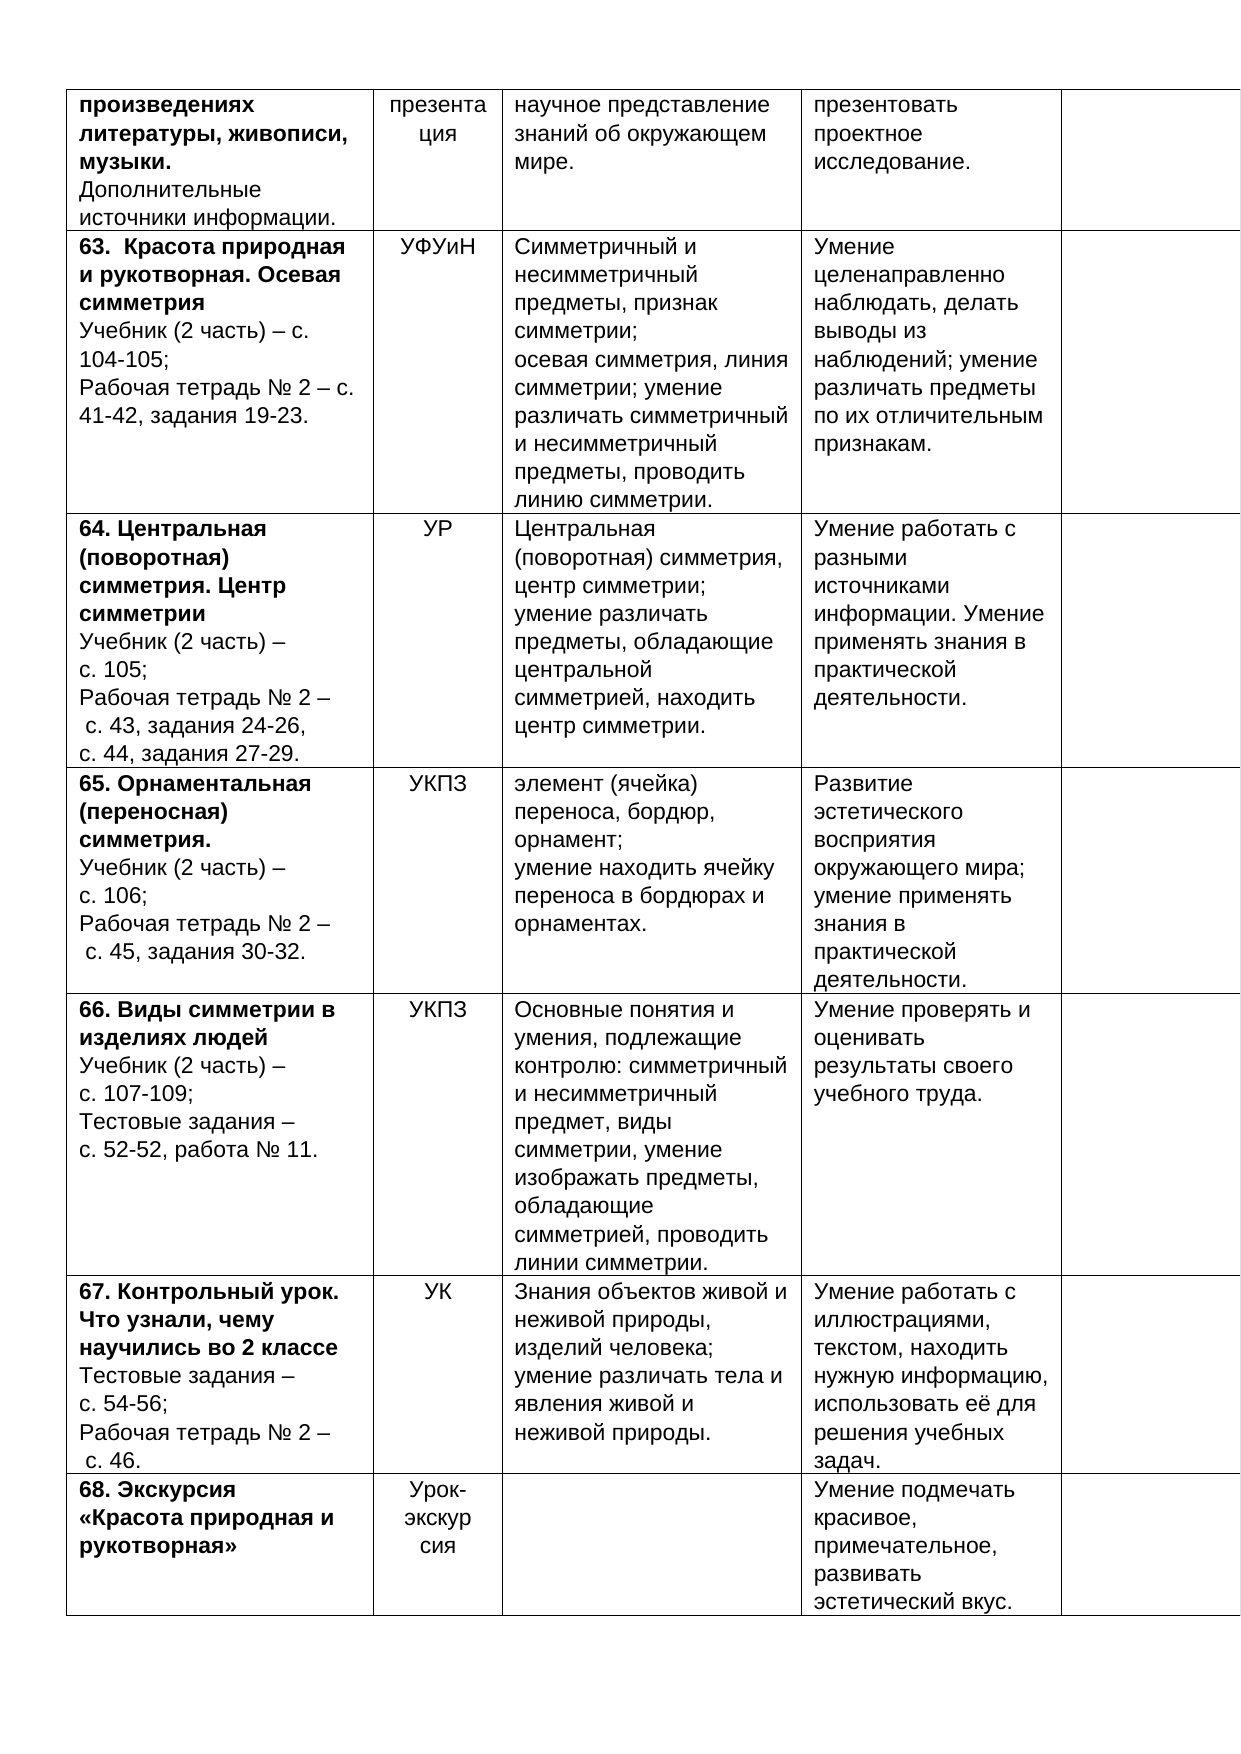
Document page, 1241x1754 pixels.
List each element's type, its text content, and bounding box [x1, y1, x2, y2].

table_cell Умение подмечать красивое, примечательное, развивать эстетический вкус. [802, 1474, 1061, 1615]
table_cell 68. Экскурсия «Красота природная и рукотворная» [67, 1474, 373, 1615]
table_cell [1062, 231, 1240, 513]
table_cell Центральная (поворотная) симметрия, центр симметрии; умение различать предметы, обладающие центральной симметрией, находить центр симметрии. [503, 514, 801, 767]
table_cell УКПЗ [374, 994, 502, 1275]
table_cell Основные понятия и умения, подлежащие контролю: симметричный и несимметричный предмет, виды симметрии, умение изображать предметы, обладающие симметрией, проводить линии симметрии. [503, 994, 801, 1275]
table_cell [503, 90, 801, 230]
table_cell [1062, 514, 1240, 767]
table_cell 64. Центральная (поворотная) симметрия. Центр симметрии Учебник (2 часть) – с. 105; Рабочая тетрадь № 2 – с. 43, задания 24-26, с. 44, задания 27-29. [67, 514, 373, 767]
table_cell УФУиН [374, 231, 502, 513]
table_cell Симметричный и несимметричный предметы, признак симметрии; осевая симметрия, линия симметрии; умение различать симметричный и несимметричный предметы, проводить линию симметрии. [503, 231, 801, 513]
table_cell УКПЗ [374, 768, 502, 993]
table_cell Умение работать с иллюстрациями, текстом, находить нужную информацию, использовать её для решения учебных задач. [802, 1276, 1061, 1473]
table_cell [1062, 90, 1240, 230]
table_cell 66. Виды симметрии в изделиях людей Учебник (2 часть) – с. 107-109; Тестовые задания – с. 52-52, работа № 11. [67, 994, 373, 1275]
table_cell УР [374, 514, 502, 767]
table_cell Умение работать с разными источниками информации. Умение применять знания в практической деятельности. [802, 514, 1061, 767]
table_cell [802, 90, 1061, 230]
table_cell Умение целенаправленно наблюдать, делать выводы из наблюдений; умение различать предметы по их отличительным признакам. [802, 231, 1061, 513]
table_cell [1062, 768, 1240, 993]
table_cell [67, 90, 373, 230]
table_cell 63. Красота природная и рукотворная. Осевая симметрия Учебник (2 часть) – с. 104-105; Рабочая тетрадь № 2 – с. 41-42, задания 19-23. [67, 231, 373, 513]
table_cell [1062, 1474, 1240, 1615]
table_cell Развитие эстетического восприятия окружающего мира; умение применять знания в практической деятельности. [802, 768, 1061, 993]
table_cell Урок- экскур сия [374, 1474, 502, 1615]
table_cell Умение проверять и оценивать результаты своего учебного труда. [802, 994, 1061, 1275]
table_cell [1062, 994, 1240, 1275]
table_cell Урок- презента ция [374, 90, 502, 230]
table_cell 65. Орнаментальная (переносная) симметрия. Учебник (2 часть) – с. 106; Рабочая тетрадь № 2 – с. 45, задания 30-32. [67, 768, 373, 993]
table_cell [503, 1474, 801, 1615]
table_cell Знания объектов живой и неживой природы, изделий человека; умение различать тела и явления живой и неживой природы. [503, 1276, 801, 1473]
table_cell элемент (ячейка) переноса, бордюр, орнамент; умение находить ячейку переноса в бордюрах и орнаментах. [503, 768, 801, 993]
table_cell УК [374, 1276, 502, 1473]
table_cell 67. Контрольный урок. Что узнали, чему научились во 2 классе Тестовые задания – с. 54-56; Рабочая тетрадь № 2 – с. 46. [67, 1276, 373, 1473]
table_cell [1062, 1276, 1240, 1473]
